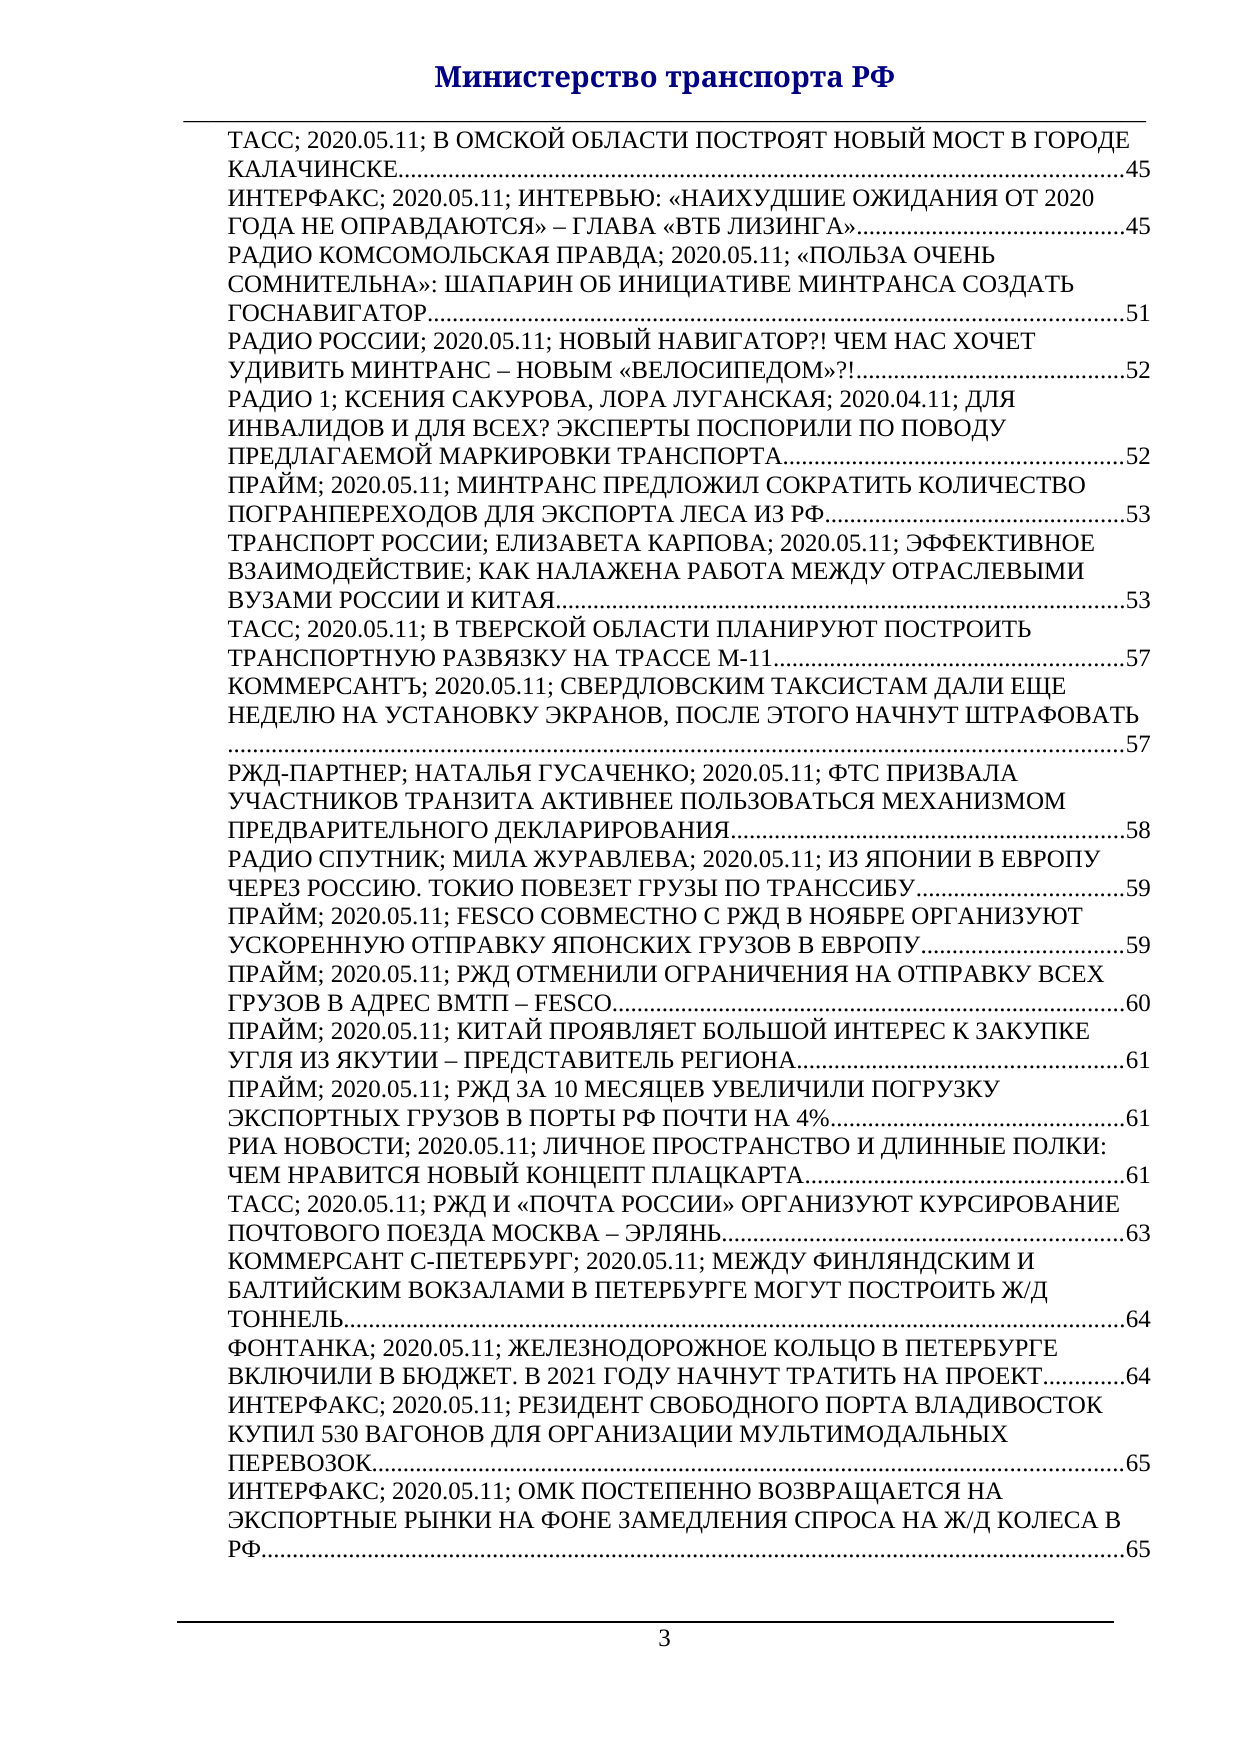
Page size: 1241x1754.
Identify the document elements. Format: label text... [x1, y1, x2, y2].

text ТАСС; 2020.05.11; РЖД И «ПОЧТА РОССИИ» ОРГАНИЗУЮТ КУРСИРОВАНИЕ ПОЧТОВОГО ПОЕЗДА МОСКВА – ЭРЛЯНЬ 63 [227, 1189, 1152, 1246]
text ПРАЙМ; 2020.05.11; МИНТРАНС ПРЕДЛОЖИЛ СОКРАТИТЬ КОЛИЧЕСТВО ПОГРАНПЕРЕХОДОВ ДЛЯ ЭКСПОРТА ЛЕСА ИЗ РФ 53 [227, 470, 1152, 528]
text РИА НОВОСТИ; 2020.05.11; ЛИЧНОЕ ПРОСТРАНСТВО И ДЛИННЫЕ ПОЛКИ: ЧЕМ НРАВИТСЯ НОВЫЙ КОНЦЕПТ ПЛАЦКАРТА 61 [227, 1131, 1152, 1189]
text КОММЕРСАНТЪ; 2020.05.11; СВЕРДЛОВСКИМ ТАКСИСТАМ ДАЛИ ЕЩЕ НЕДЕЛЮ НА УСТАНОВКУ ЭКРАНОВ, ПОСЛЕ ЭТОГО НАЧНУТ ШТРАФОВАТЬ 57 [227, 671, 1152, 758]
text ПРАЙМ; 2020.05.11; КИТАЙ ПРОЯВЛЯЕТ БОЛЬШОЙ ИНТЕРЕС К ЗАКУПКЕ УГЛЯ ИЗ ЯКУТИИ – ПРЕДСТАВИТЕЛЬ РЕГИОНА 61 [227, 1016, 1152, 1074]
text ИНТЕРФАКС; 2020.05.11; ОМК ПОСТЕПЕННО ВОЗВРАЩАЕТСЯ НА ЭКСПОРТНЫЕ РЫНКИ НА ФОНЕ ЗАМЕДЛЕНИЯ СПРОСА НА Ж/Д КОЛЕСА В РФ 65 [227, 1476, 1152, 1563]
text РАДИО 1; КСЕНИЯ САКУРОВА, ЛОРА ЛУГАНСКАЯ; 2020.04.11; ДЛЯ ИНВАЛИДОВ И ДЛЯ ВСЕХ? ЭКСПЕРТЫ ПОСПОРИЛИ ПО ПОВОДУ ПРЕДЛАГАЕМОЙ МАРКИРОВКИ ТРАНСПОРТА 52 [227, 384, 1152, 470]
text РАДИО СПУТНИК; МИЛА ЖУРАВЛЕВА; 2020.05.11; ИЗ ЯПОНИИ В ЕВРОПУ ЧЕРЕЗ РОССИЮ. ТОКИО ПОВЕЗЕТ ГРУЗЫ ПО ТРАНССИБУ 59 [227, 844, 1152, 901]
text РЖД-ПАРТНЕР; НАТАЛЬЯ ГУСАЧЕНКО; 2020.05.11; ФТС ПРИЗВАЛА УЧАСТНИКОВ ТРАНЗИТА АКТИВНЕЕ ПОЛЬЗОВАТЬСЯ МЕХАНИЗМОМ ПРЕДВАРИТЕЛЬНОГО ДЕКЛАРИРОВАНИЯ 58 [227, 758, 1152, 844]
text ТАСС; 2020.05.11; В ТВЕРСКОЙ ОБЛАСТИ ПЛАНИРУЮТ ПОСТРОИТЬ ТРАНСПОРТНУЮ РАЗВЯЗКУ НА ТРАССЕ М-11 57 [227, 614, 1152, 671]
text ИНТЕРФАКС; 2020.05.11; ИНТЕРВЬЮ: «НАИХУДШИЕ ОЖИДАНИЯ ОТ 2020 ГОДА НЕ ОПРАВДАЮТСЯ» – ГЛАВА «ВТБ ЛИЗИНГА» 45 [227, 183, 1152, 240]
text ПРАЙМ; 2020.05.11; РЖД ЗА 10 МЕСЯЦЕВ УВЕЛИЧИЛИ ПОГРУЗКУ ЭКСПОРТНЫХ ГРУЗОВ В ПОРТЫ РФ ПОЧТИ НА 4% 61 [227, 1074, 1152, 1131]
text ИНТЕРФАКС; 2020.05.11; РЕЗИДЕНТ СВОБОДНОГО ПОРТА ВЛАДИВОСТОК КУПИЛ 530 ВАГОНОВ ДЛЯ ОРГАНИЗАЦИИ МУЛЬТИМОДАЛЬНЫХ ПЕРЕВОЗОК 65 [227, 1390, 1152, 1476]
text ФОНТАНКА; 2020.05.11; ЖЕЛЕЗНОДОРОЖНОЕ КОЛЬЦО В ПЕТЕРБУРГЕ ВКЛЮЧИЛИ В БЮДЖЕТ. В 2021 ГОДУ НАЧНУТ ТРАТИТЬ НА ПРОЕКТ 64 [227, 1333, 1152, 1390]
text ТРАНСПОРТ РОССИИ; ЕЛИЗАВЕТА КАРПОВА; 2020.05.11; ЭФФЕКТИВНОЕ ВЗАИМОДЕЙСТВИЕ; КАК НАЛАЖЕНА РАБОТА МЕЖДУ ОТРАСЛЕВЫМИ ВУЗАМИ РОССИИ И КИТАЯ 53 [227, 528, 1152, 614]
text КОММЕРСАНТ С-ПЕТЕРБУРГ; 2020.05.11; МЕЖДУ ФИНЛЯНДСКИМ И БАЛТИЙСКИМ ВОКЗАЛАМИ В ПЕТЕРБУРГЕ МОГУТ ПОСТРОИТЬ Ж/Д ТОННЕЛЬ 64 [227, 1246, 1152, 1333]
text ПРАЙМ; 2020.05.11; РЖД ОТМЕНИЛИ ОГРАНИЧЕНИЯ НА ОТПРАВКУ ВСЕХ ГРУЗОВ В АДРЕС ВМТП – FESCO 60 [227, 959, 1152, 1016]
text ТАСС; 2020.05.11; В ОМСКОЙ ОБЛАСТИ ПОСТРОЯТ НОВЫЙ МОСТ В ГОРОДЕ КАЛАЧИНСКЕ 45 [227, 125, 1152, 183]
text РАДИО РОССИИ; 2020.05.11; НОВЫЙ НАВИГАТОР?! ЧЕМ НАС ХОЧЕТ УДИВИТЬ МИНТРАНС – НОВЫМ «ВЕЛОСИПЕДОМ»?! 52 [227, 326, 1152, 384]
text ПРАЙМ; 2020.05.11; FESCO СОВМЕСТНО С РЖД В НОЯБРЕ ОРГАНИЗУЮТ УСКОРЕННУЮ ОТПРАВКУ ЯПОНСКИХ ГРУЗОВ В ЕВРОПУ 59 [227, 901, 1152, 959]
text РАДИО КОМСОМОЛЬСКАЯ ПРАВДА; 2020.05.11; «ПОЛЬЗА ОЧЕНЬ СОМНИТЕЛЬНА»: ШАПАРИН ОБ ИНИЦИАТИВЕ МИНТРАНСА СОЗДАТЬ ГОСНАВИГАТОР 51 [227, 240, 1152, 326]
